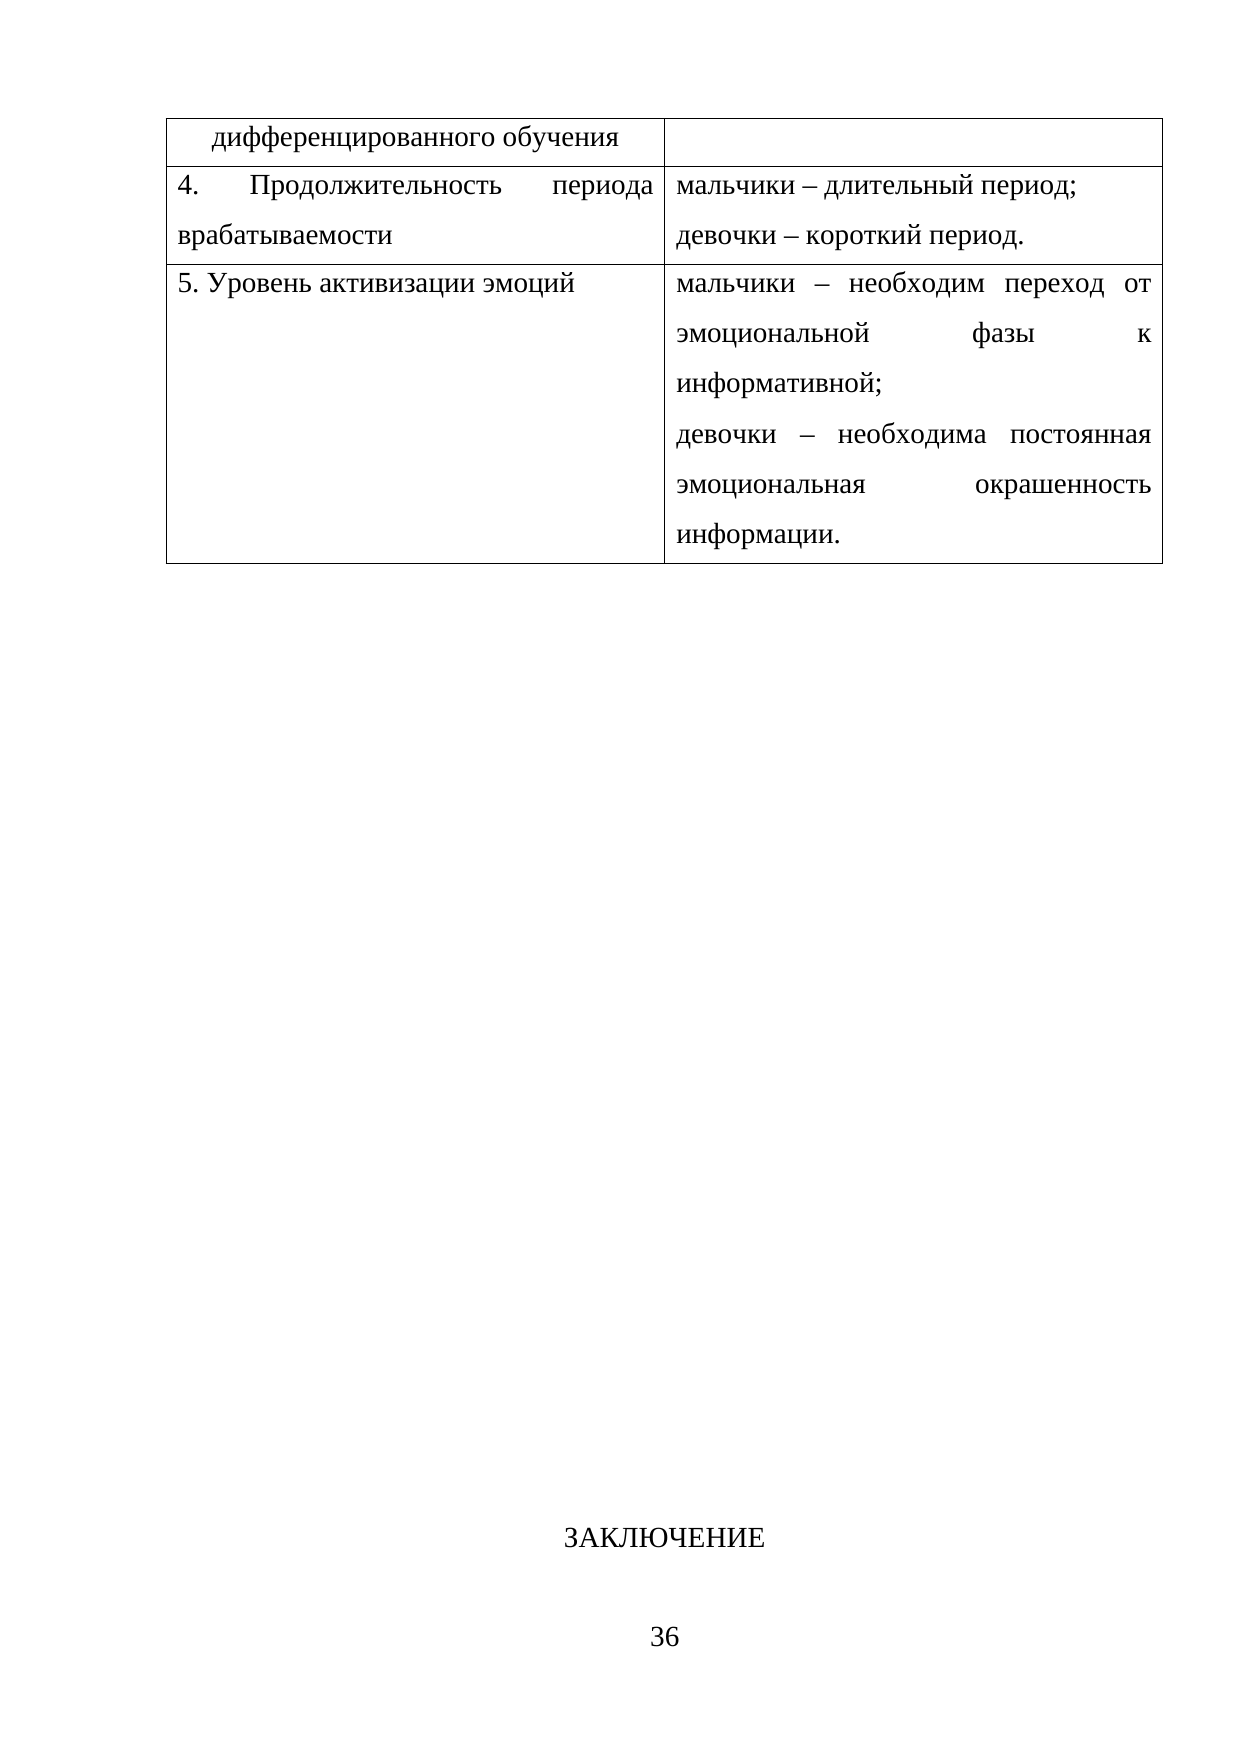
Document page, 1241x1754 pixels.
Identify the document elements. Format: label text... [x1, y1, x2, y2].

text ЗАКЛЮЧЕНИЕ [177, 1520, 1152, 1554]
table_cell мальчики – необходим переход от эмоциональной фазы к информативной; девочки – необходима постоянная эмоциональная окрашенность информации. [665, 265, 1162, 563]
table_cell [167, 119, 664, 166]
table_cell 5. Уровень активизации эмоций [167, 265, 664, 563]
table_cell мальчики – длительный период; девочки – короткий период. [665, 167, 1162, 264]
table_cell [665, 119, 1162, 166]
table_cell 4. Продолжительность периода врабатываемости [167, 167, 664, 264]
